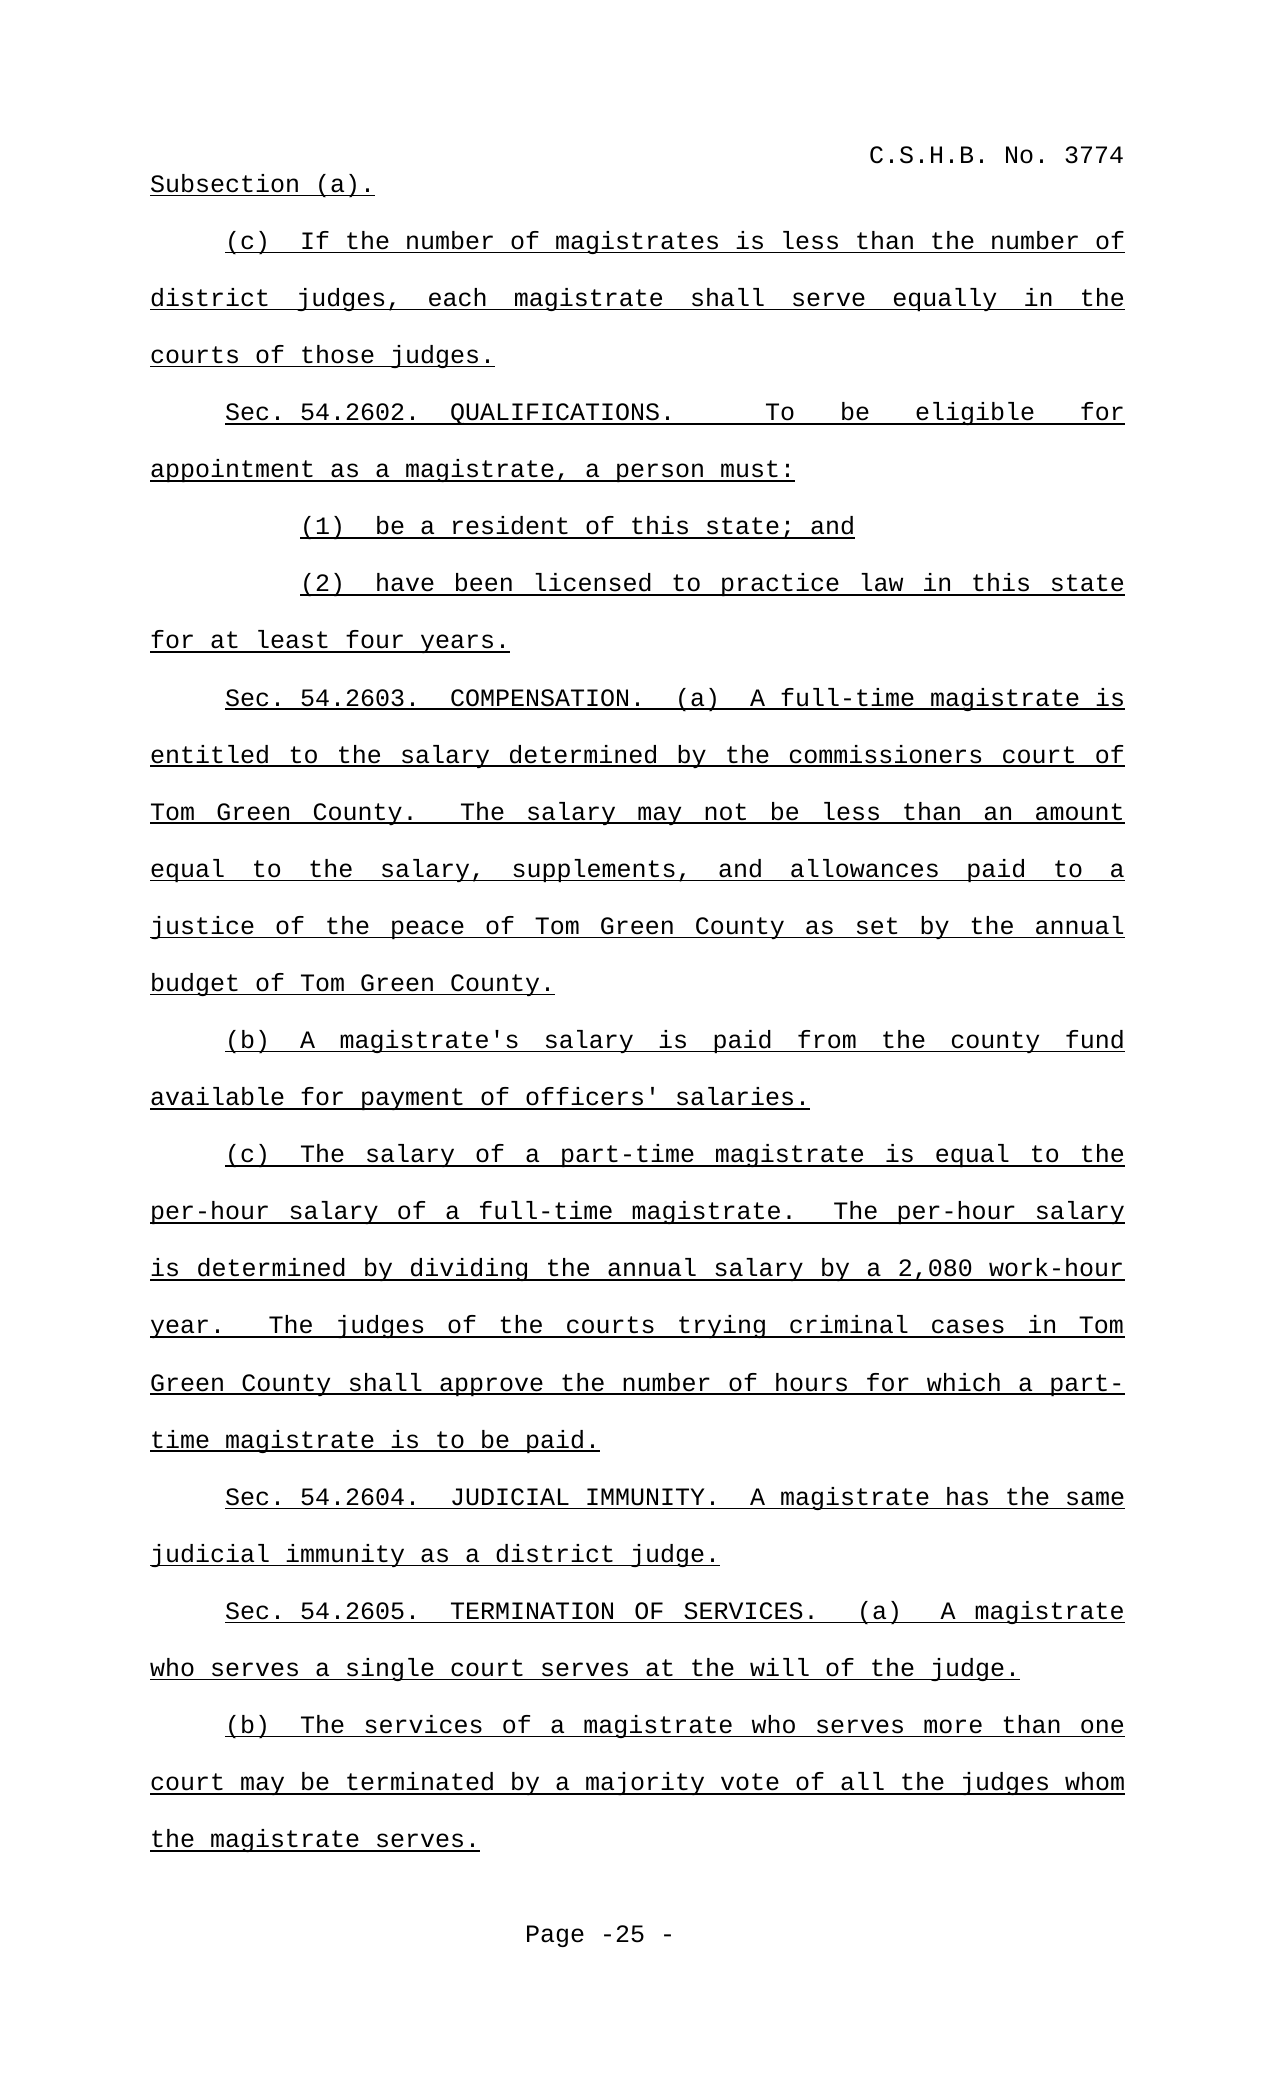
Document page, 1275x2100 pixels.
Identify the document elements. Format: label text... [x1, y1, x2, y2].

text Sec. 54.2604. JUDICIAL IMMUNITY. A magistrate has the same judicial immunity as a district judge. [150, 1484, 1125, 1570]
text Sec. 54.2602. QUALIFICATIONS. To be eligible for appointment as a magistrate, a person must: [150, 399, 1125, 485]
text (c) If the number of magistrates is less than the number of district judges, each magistrate shall serve equally in the courts of those judges. [150, 228, 1125, 309]
text Sec. 54.2603. COMPENSATION. (a) A full-time magistrate is entitled to the salary determined by the commissioners court of Tom Green County. The salary may not be less than an amount equal to the salary, supplements, and allowances paid to a justice of the peace of Tom Green County as set by the annual budget of Tom Green County. [150, 685, 1125, 765]
text Sec. 54.2605. TERMINATION OF SERVICES. (a) A magistrate who serves a single court serves at the will of the judge. [150, 1598, 1125, 1684]
text (c) The salary of a part-time magistrate is equal to the per-hour salary of a full-time magistrate. The per-hour salary is determined by dividing the annual salary by a 2,080 work-hour year. The judges of the courts trying criminal cases in Tom Green County shall approve the number of hours for which a part-time magistrate is to be paid. [150, 1224, 1125, 1279]
text (b) The services of a magistrate who serves more than one court may be terminated by a majority vote of all the judges whom the magistrate serves. [150, 1795, 1125, 1855]
text (c) The salary of a part-time magistrate is equal to the per-hour salary of a full-time magistrate. The per-hour salary is determined by dividing the annual salary by a 2,080 work-hour year. The judges of the courts trying criminal cases in Tom Green County shall approve the number of hours for which a part-time magistrate is to be paid. [150, 1281, 1125, 1336]
text Sec. 54.2603. COMPENSATION. (a) A full-time magistrate is entitled to the salary determined by the commissioners court of Tom Green County. The salary may not be less than an amount equal to the salary, supplements, and allowances paid to a justice of the peace of Tom Green County as set by the annual budget of Tom Green County. [150, 767, 1125, 822]
text (c) If the number of magistrates is less than the number of district judges, each magistrate shall serve equally in the courts of those judges. [150, 310, 1125, 371]
text (c) The salary of a part-time magistrate is equal to the per-hour salary of a full-time magistrate. The per-hour salary is determined by dividing the annual salary by a 2,080 work-hour year. The judges of the courts trying criminal cases in Tom Green County shall approve the number of hours for which a part-time magistrate is to be paid. [150, 1395, 1125, 1456]
text Sec. 54.2603. COMPENSATION. (a) A full-time magistrate is entitled to the salary determined by the commissioners court of Tom Green County. The salary may not be less than an amount equal to the salary, supplements, and allowances paid to a justice of the peace of Tom Green County as set by the annual budget of Tom Green County. [150, 881, 1125, 937]
text (c) The salary of a part-time magistrate is equal to the per-hour salary of a full-time magistrate. The per-hour salary is determined by dividing the annual salary by a 2,080 work-hour year. The judges of the courts trying criminal cases in Tom Green County shall approve the number of hours for which a part-time magistrate is to be paid. [150, 1338, 1125, 1393]
text (2) have been licensed to practice law in this state for at least four years. [150, 571, 1125, 656]
text Sec. 54.2603. COMPENSATION. (a) A full-time magistrate is entitled to the salary determined by the commissioners court of Tom Green County. The salary may not be less than an amount equal to the salary, supplements, and allowances paid to a justice of the peace of Tom Green County as set by the annual budget of Tom Green County. [150, 824, 1125, 880]
text (b) The services of a magistrate who serves more than one court may be terminated by a majority vote of all the judges whom the magistrate serves. [150, 1712, 1125, 1793]
text (1) be a resident of this state; and [150, 514, 1125, 542]
text Sec. 54.2603. COMPENSATION. (a) A full-time magistrate is entitled to the salary determined by the commissioners court of Tom Green County. The salary may not be less than an amount equal to the salary, supplements, and allowances paid to a justice of the peace of Tom Green County as set by the annual budget of Tom Green County. [150, 938, 1125, 999]
text (b) A magistrate's salary is paid from the county fund available for payment of officers' salaries. [150, 1027, 1125, 1113]
text (c) The salary of a part-time magistrate is equal to the per-hour salary of a full-time magistrate. The per-hour salary is determined by dividing the annual salary by a 2,080 work-hour year. The judges of the courts trying criminal cases in Tom Green County shall approve the number of hours for which a part-time magistrate is to be paid. [150, 1142, 1125, 1222]
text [150, 171, 1125, 200]
